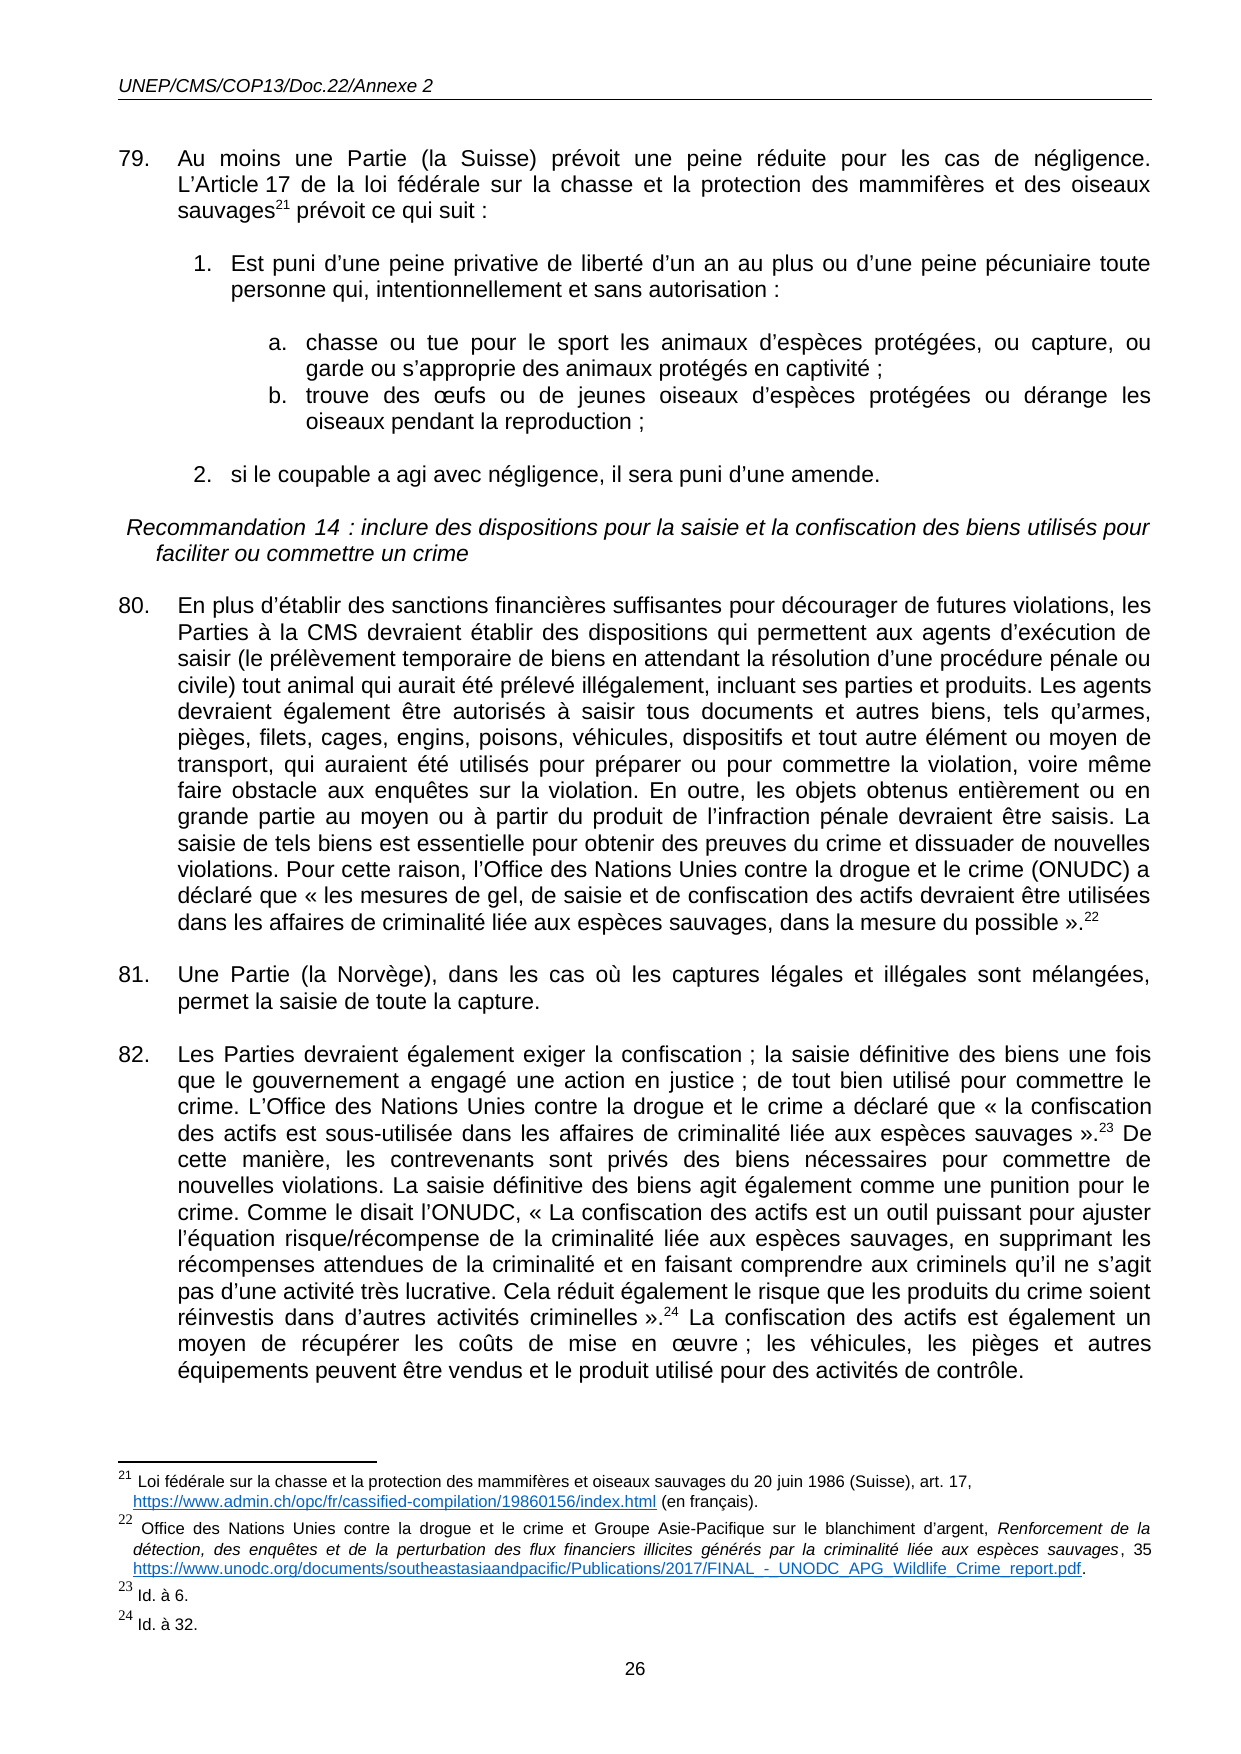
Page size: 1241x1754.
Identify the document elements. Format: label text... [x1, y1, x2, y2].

text Recommandation 14 : inclure des dispositions pour la saisie et la confiscation des biens utilisés pour faciliter ou commettre un crime [126, 513, 1152, 566]
list Au moins une Partie (la Suisse) prévoit une peine réduite pour les cas de négligence. L’Article 17 de la loi fédérale sur la chasse et la protection des mammifères et des oiseaux sauvages prévoit ce qui suit : [118, 144, 1152, 223]
list En plus d’établir des sanctions financières suffisantes pour décourager de futures violations, les Parties à la CMS devraient établir des dispositions qui permettent aux agents d’exécution de saisir (le prélèvement temporaire de biens en attendant la résolution d’une procédure pénale ou civile) tout animal qui aurait été prélevé illégalement, incluant ses parties et produits. Les agents devraient également être autorisés à saisir tous documents et autres biens, tels qu’armes, pièges, filets, cages, engins, poisons, véhicules, dispositifs et tout autre élément ou moyen de transport, qui auraient été utilisés pour préparer ou pour commettre la violation, voire même faire obstacle aux enquêtes sur la violation. En outre, les objets obtenus entièrement ou en grande partie au moyen ou à partir du produit de l’infraction pénale devraient être saisis. La saisie de tels biens est essentielle pour obtenir des preuves du crime et dissuader de nouvelles violations. Pour cette raison, l’Office des Nations Unies contre la drogue et le crime (ONUDC) a déclaré que « les mesures de gel, de saisie et de confiscation des actifs devraient être utilisées dans les affaires de criminalité liée aux espèces sauvages, dans la mesure du possible ». [118, 592, 1152, 935]
list trouve des œufs ou de jeunes oiseaux d’espèces protégées ou dérange les oiseaux pendant la reproduction ; [268, 382, 1152, 434]
list Une Partie (la Norvège), dans les cas où les captures légales et illégales sont mélangées, permet la saisie de toute la capture. [118, 961, 1152, 1014]
list Les Parties devraient également exiger la confiscation ; la saisie définitive des biens une fois que le gouvernement a engagé une action en justice ; de tout bien utilisé pour commettre le crime. L’Office des Nations Unies contre la drogue et le crime a déclaré que « la confiscation des actifs est sous-utilisée dans les affaires de criminalité liée aux espèces sauvages ». De cette manière, les contrevenants sont privés des biens nécessaires pour commettre de nouvelles violations. La saisie définitive des biens agit également comme une punition pour le crime. Comme le disait l’ONUDC, « La confiscation des actifs est un outil puissant pour ajuster l’équation risque/récompense de la criminalité liée aux espèces sauvages, en supprimant les récompenses attendues de la criminalité et en faisant comprendre aux criminels qu’il ne s’agit pas d’une activité très lucrative. Cela réduit également le risque que les produits du crime soient réinvestis dans d’autres activités criminelles ». La confiscation des actifs est également un moyen de récupérer les coûts de mise en œuvre ; les véhicules, les pièges et autres équipements peuvent être vendus et le produit utilisé pour des activités de contrôle. [118, 1041, 1152, 1383]
list chasse ou tue pour le sport les animaux d’espèces protégées, ou capture, ou garde ou s’approprie des animaux protégés en captivité ; [268, 329, 1152, 382]
list Est puni d’une peine privative de liberté d’un an au plus ou d’une peine pécuniaire toute personne qui, intentionnellement et sans autorisation : [193, 250, 1152, 303]
list si le coupable a agi avec négligence, il sera puni d’une amende. [193, 461, 1152, 487]
